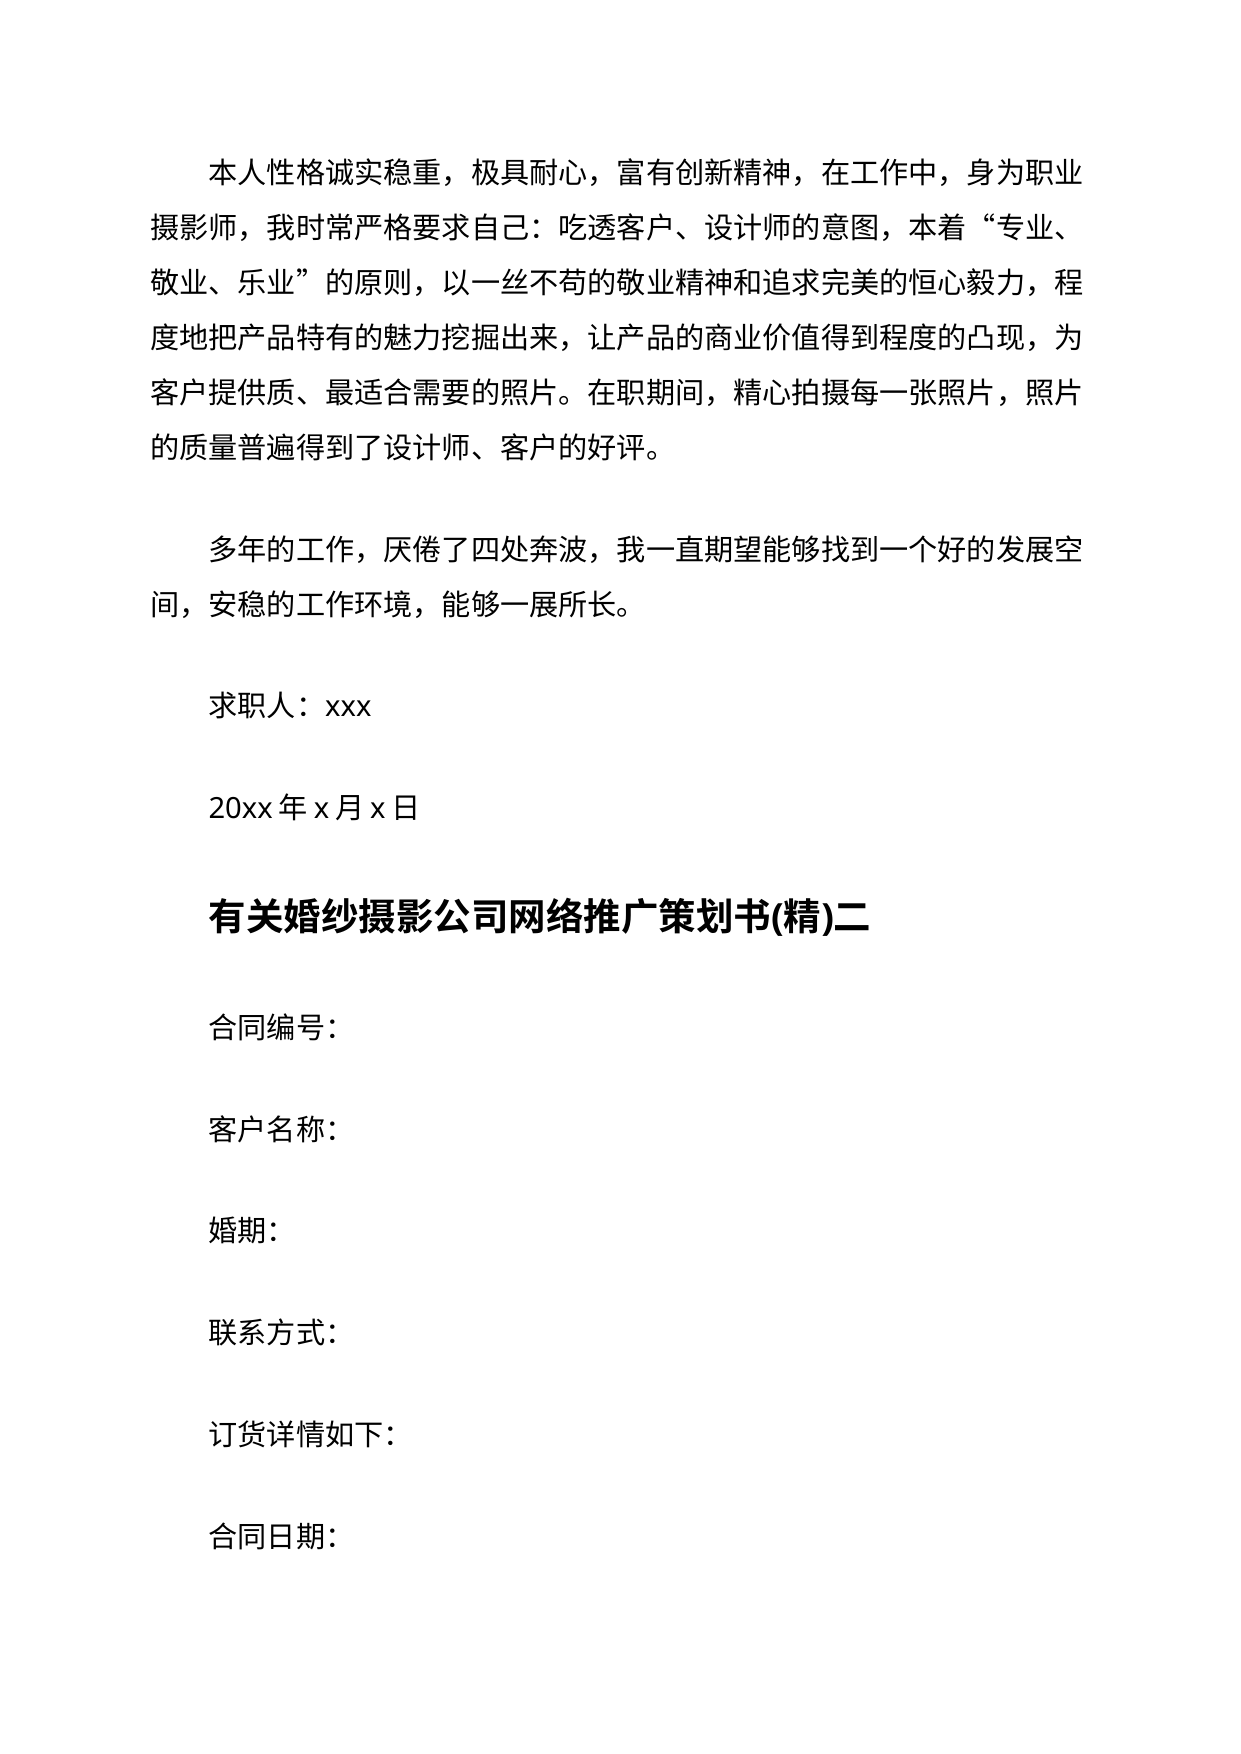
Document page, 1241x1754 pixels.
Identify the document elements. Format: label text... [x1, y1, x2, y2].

text 合同编号： [150, 1004, 1090, 1047]
text 本人性格诚实稳重，极具耐心，富有创新精神，在工作中，身为职业摄影师，我时常严格要求自己：吃透客户、设计师的意图，本着“专业、敬业、乐业”的原则，以一丝不苟的敬业精神和追求完美的恒心毅力，程度地把产品特有的魅力挖掘出来，让产品的商业价值得到程度的凸现，为客户提供质、最适合需要的照片。在职期间，精心拍摄每一张照片，照片的质量普遍得到了设计师、客户的好评。 [150, 150, 1090, 467]
text 订货详情如下： [150, 1412, 1090, 1454]
text 有关婚纱摄影公司网络推广策划书(精)二 [150, 887, 1090, 941]
text 客户名称： [150, 1106, 1090, 1148]
text 多年的工作，厌倦了四处奔波，我一直期望能够找到一个好的发展空间，安稳的工作环境，能够一展所长。 [150, 526, 1090, 623]
text 求职人：xxx [150, 683, 1090, 725]
text 婚期： [150, 1208, 1090, 1250]
text 合同日期： [150, 1513, 1090, 1556]
text 20xx年x月x日 [150, 785, 1090, 827]
text 联系方式： [150, 1310, 1090, 1352]
